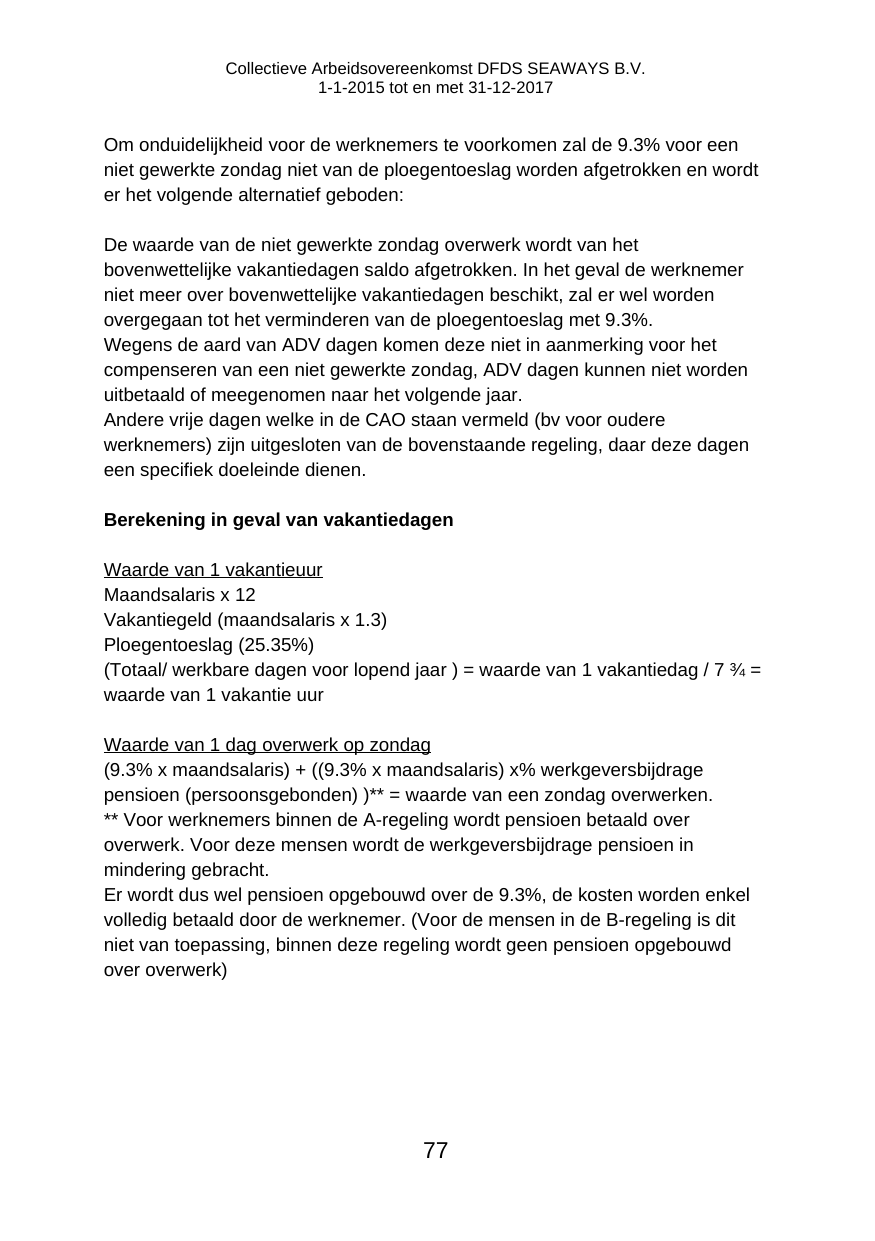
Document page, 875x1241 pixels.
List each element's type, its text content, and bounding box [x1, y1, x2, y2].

text Ploegentoeslag (25.35%) [103, 630, 768, 655]
text Er wordt dus wel pensioen opgebouwd over de 9.3%, de kosten worden enkel volledig betaald door de werknemer. (Voor de mensen in de B-regeling is dit niet van toepassing, binnen deze regeling wordt geen pensioen opgebouwd over overwerk) [103, 880, 768, 1006]
text Wegens de aard van ADV dagen komen deze niet in aanmerking voor het compenseren van een niet gewerkte zondag, ADV dagen kunnen niet worden uitbetaald of meegenomen naar het volgende jaar. [103, 330, 768, 405]
text (9.3% x maandsalaris) + ((9.3% x maandsalaris) x% werkgeversbijdrage pensioen (persoonsgebonden) )** = waarde van een zondag overwerken. [103, 755, 768, 805]
text Waarde van 1 dag overwerk op zondag [103, 730, 768, 755]
text Vakantiegeld (maandsalaris x 1.3) [103, 605, 768, 630]
text Maandsalaris x 12 [103, 580, 768, 605]
text Andere vrije dagen welke in de CAO staan vermeld (bv voor oudere werknemers) zijn uitgesloten van de bovenstaande regeling, daar deze dagen een specifiek doeleinde dienen. [103, 405, 768, 480]
text Om onduidelijkheid voor de werknemers te voorkomen zal de 9.3% voor een niet gewerkte zondag niet van de ploegentoeslag worden afgetrokken en wordt er het volgende alternatief geboden: [103, 130, 768, 205]
text (Totaal/ werkbare dagen voor lopend jaar ) = waarde van 1 vakantiedag / 7 ¾ = waarde van 1 vakantie uur [103, 655, 768, 705]
text Berekening in geval van vakantiedagen [103, 505, 768, 530]
text De waarde van de niet gewerkte zondag overwerk wordt van het bovenwettelijke vakantiedagen saldo afgetrokken. In het geval de werknemer niet meer over bovenwettelijke vakantiedagen beschikt, zal er wel worden overgegaan tot het verminderen van de ploegentoeslag met 9.3%. [103, 230, 768, 330]
text Waarde van 1 vakantieuur [103, 555, 768, 580]
text ** Voor werknemers binnen de A-regeling wordt pensioen betaald over overwerk. Voor deze mensen wordt de werkgeversbijdrage pensioen in mindering gebracht. [103, 805, 768, 880]
